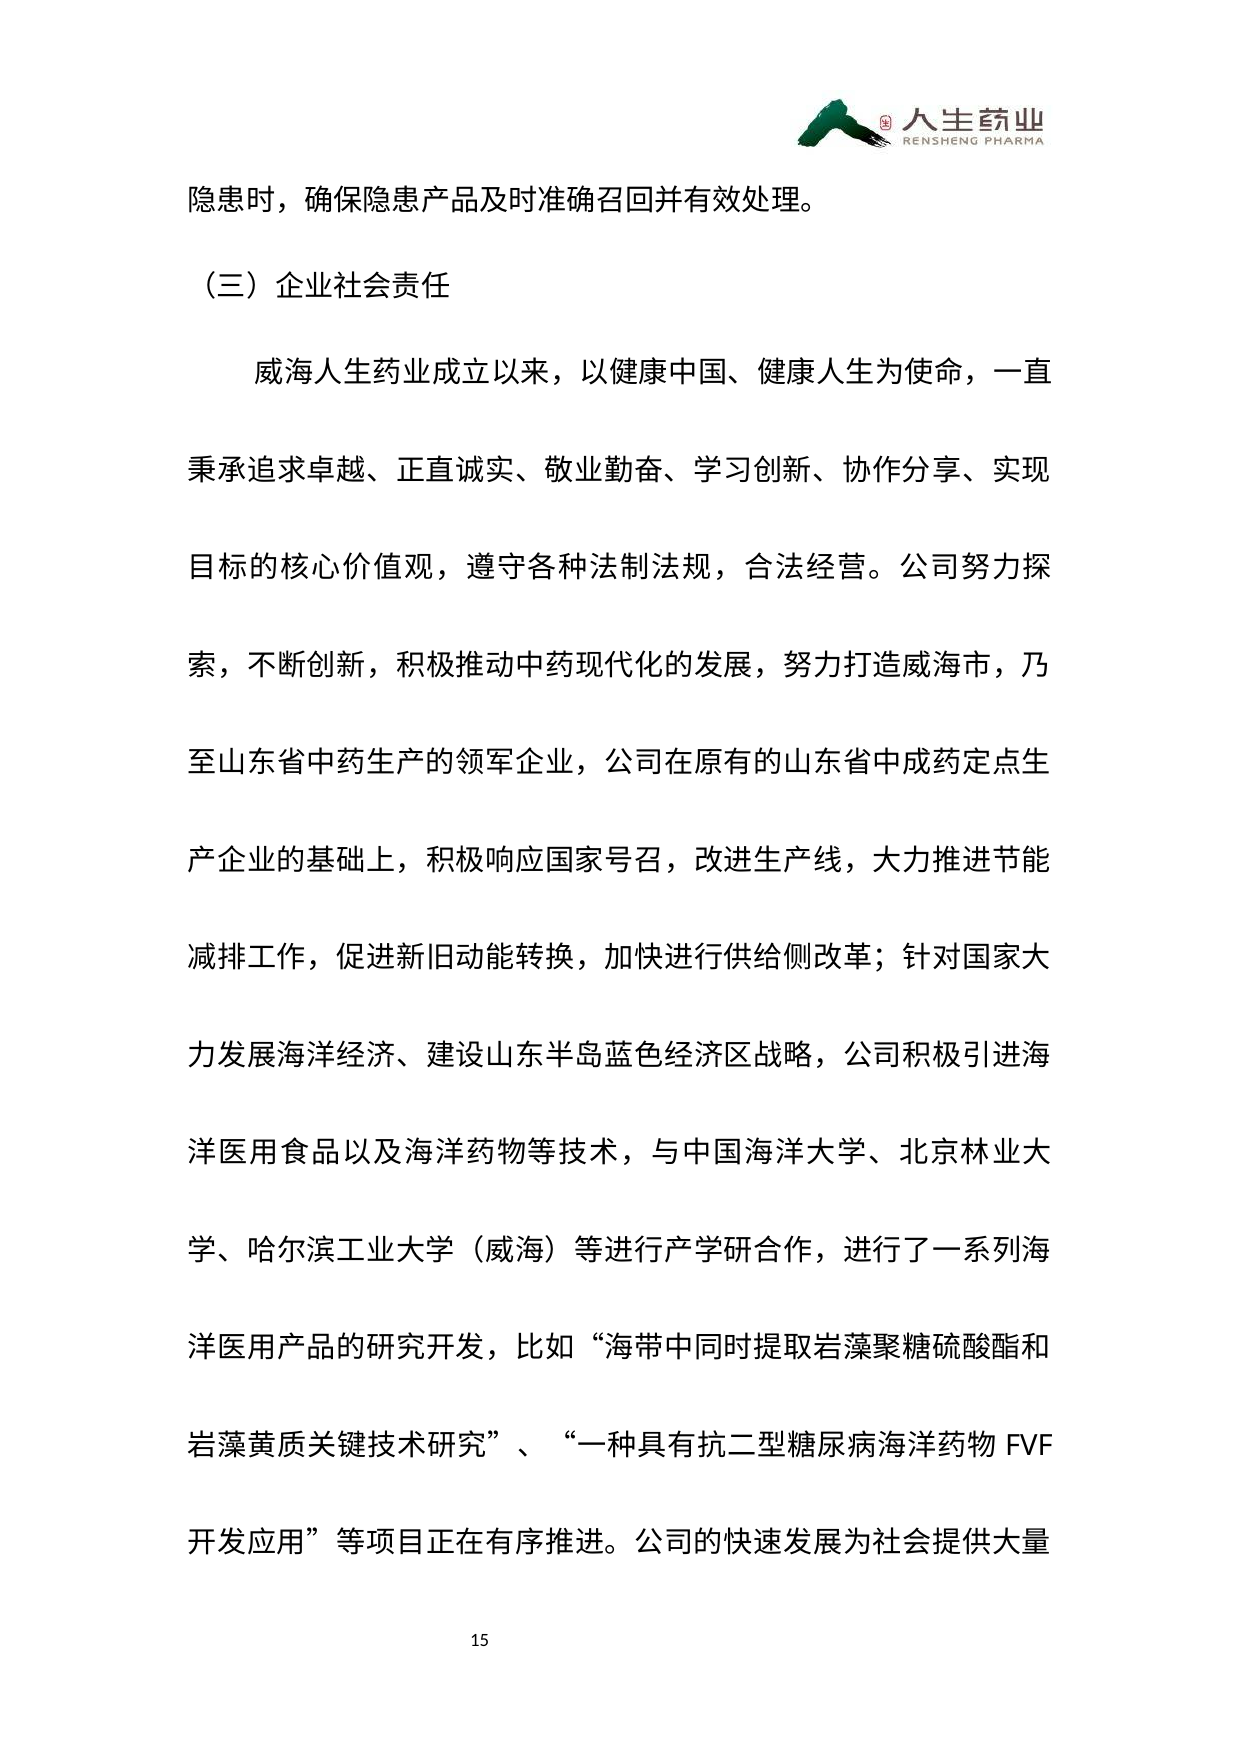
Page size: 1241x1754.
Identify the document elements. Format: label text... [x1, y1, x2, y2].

list 企业社会责任 [187, 252, 1053, 317]
picture [790, 90, 1053, 155]
list 公司制定各种售后问题解决规程，专门设立售后机构，售后人员积极收集质量信息，向客户征求意见。当出厂产品出现质量安全隐患时，确保隐患产品及时准确召回并有效处理。 [187, 165, 1053, 230]
